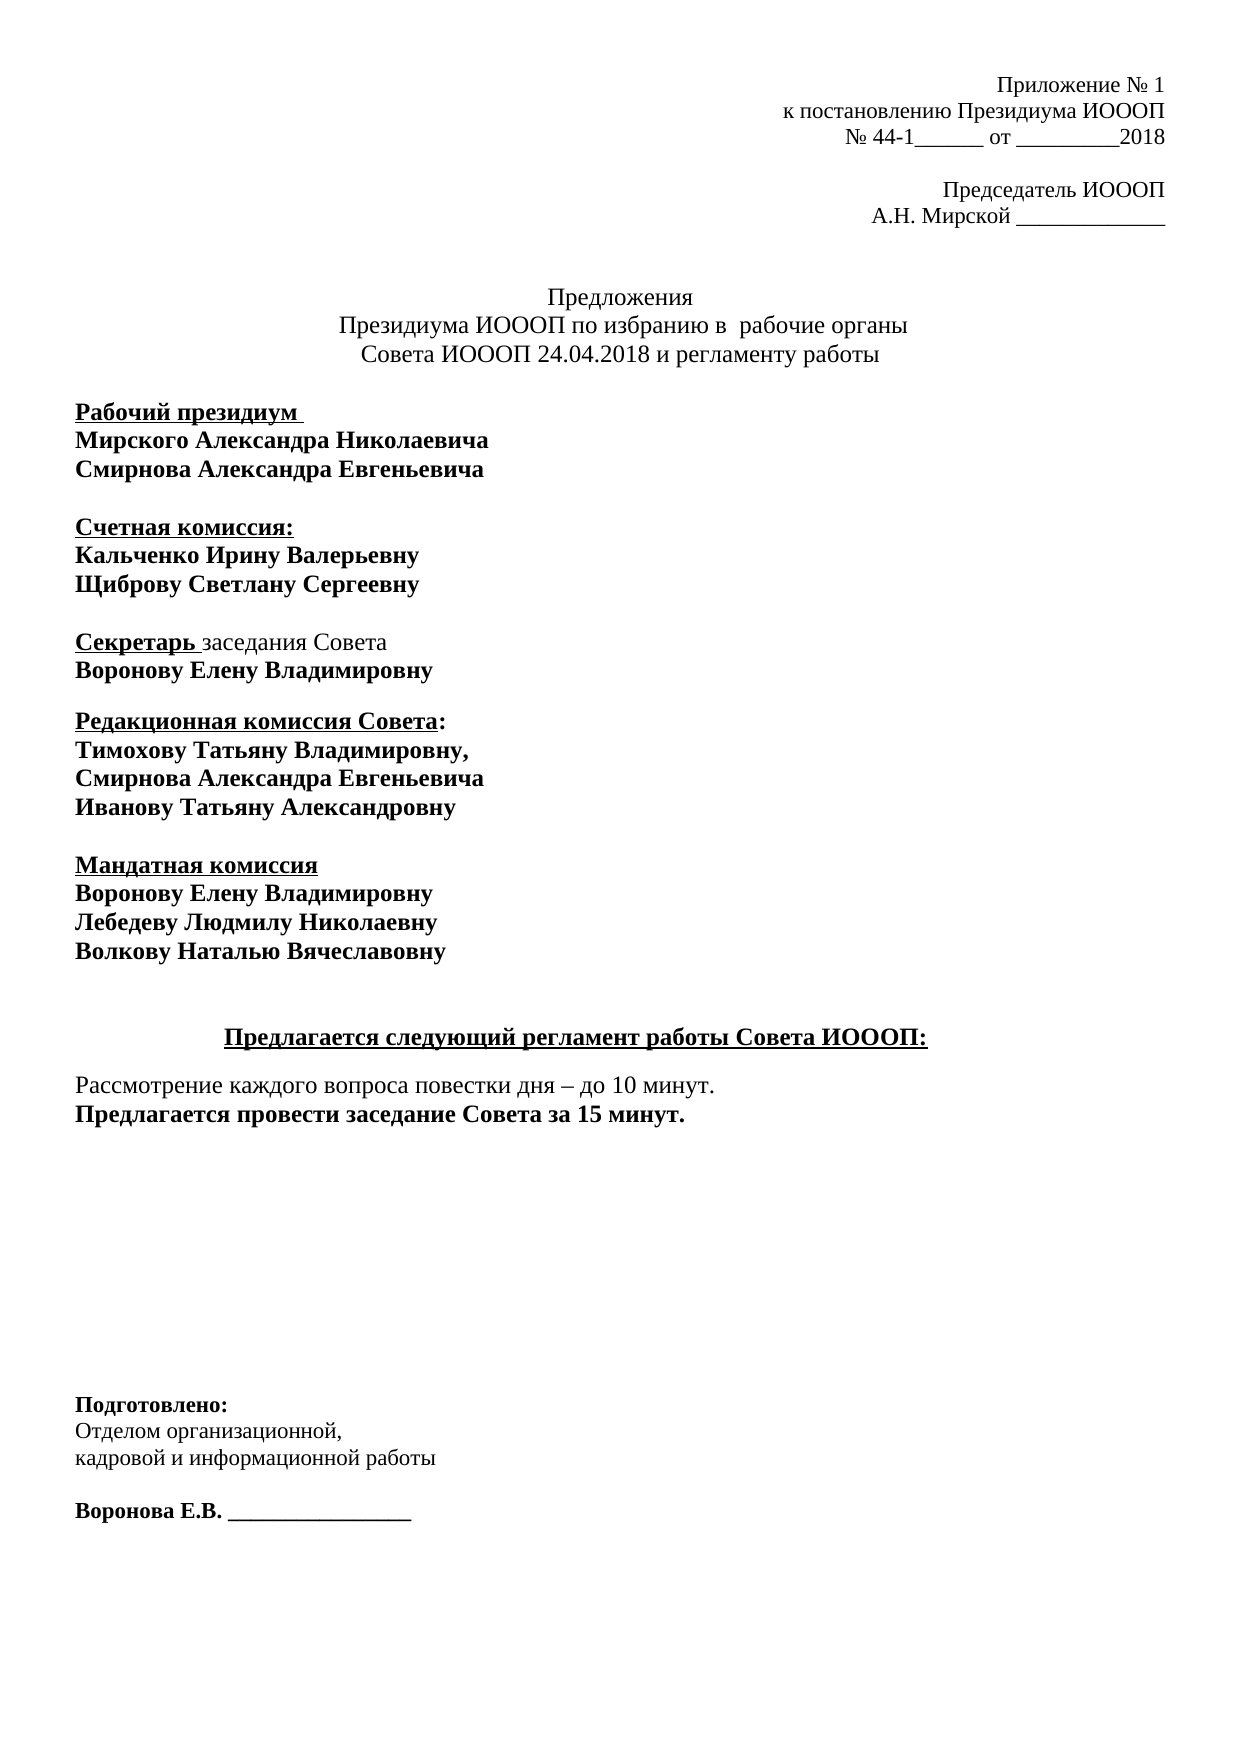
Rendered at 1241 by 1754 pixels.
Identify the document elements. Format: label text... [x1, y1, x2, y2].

text Воронова Е.В. ________________ [75, 1497, 1165, 1523]
text Счетная комиссия: [75, 512, 1165, 540]
list Воронову Елену Владимировну [75, 655, 1165, 684]
text к постановлению Президиума ИОООП [75, 97, 1165, 123]
text Подготовлено: [75, 1391, 1165, 1418]
text Рабочий президиум [75, 397, 1165, 425]
text кадровой и информационной работы [75, 1444, 1165, 1470]
text Смирнова Александра Евгеньевича [75, 454, 1165, 483]
list Лебедеву Людмилу Николаевну [75, 907, 1165, 936]
list Смирнова Александра Евгеньевича [75, 763, 1165, 792]
text Предлагается провести заседание Совета за 15 минут. [75, 1099, 1165, 1128]
text Кальченко Ирину Валерьевну [75, 540, 1165, 569]
text А.Н. Мирской _____________ [75, 202, 1165, 229]
text Президиума ИОООП по избранию в рабочие органы [75, 310, 1165, 339]
text Председатель ИОООП [75, 176, 1165, 202]
text Отделом организационной, [75, 1418, 1165, 1444]
text Предложения [75, 282, 1165, 310]
text Совета ИОООП 24.04.2018 и регламенту работы [75, 339, 1165, 368]
list Волкову Наталью Вячеславовну [75, 936, 1165, 965]
list Тимохову Татьяну Владимировну, [75, 735, 1165, 763]
text Приложение № 1 [75, 71, 1165, 97]
list Секретарь заседания Совета [75, 627, 1165, 655]
text Мирского Александра Николаевича [75, 425, 1165, 454]
list Воронову Елену Владимировну [75, 878, 1165, 907]
list Иванову Татьяну Александровну [75, 792, 1165, 821]
list Мандатная комиссия [75, 850, 1165, 878]
text Редакционная комиссия Совета: [75, 706, 1165, 735]
text № 44-1______ от _________2018 [75, 123, 1165, 150]
text Рассмотрение каждого вопроса повестки дня – до 10 минут. [75, 1070, 1165, 1099]
list Предлагается следующий регламент работы Совета ИОООП: [224, 1022, 1165, 1051]
text Щиброву Светлану Сергеевну [75, 569, 1165, 598]
